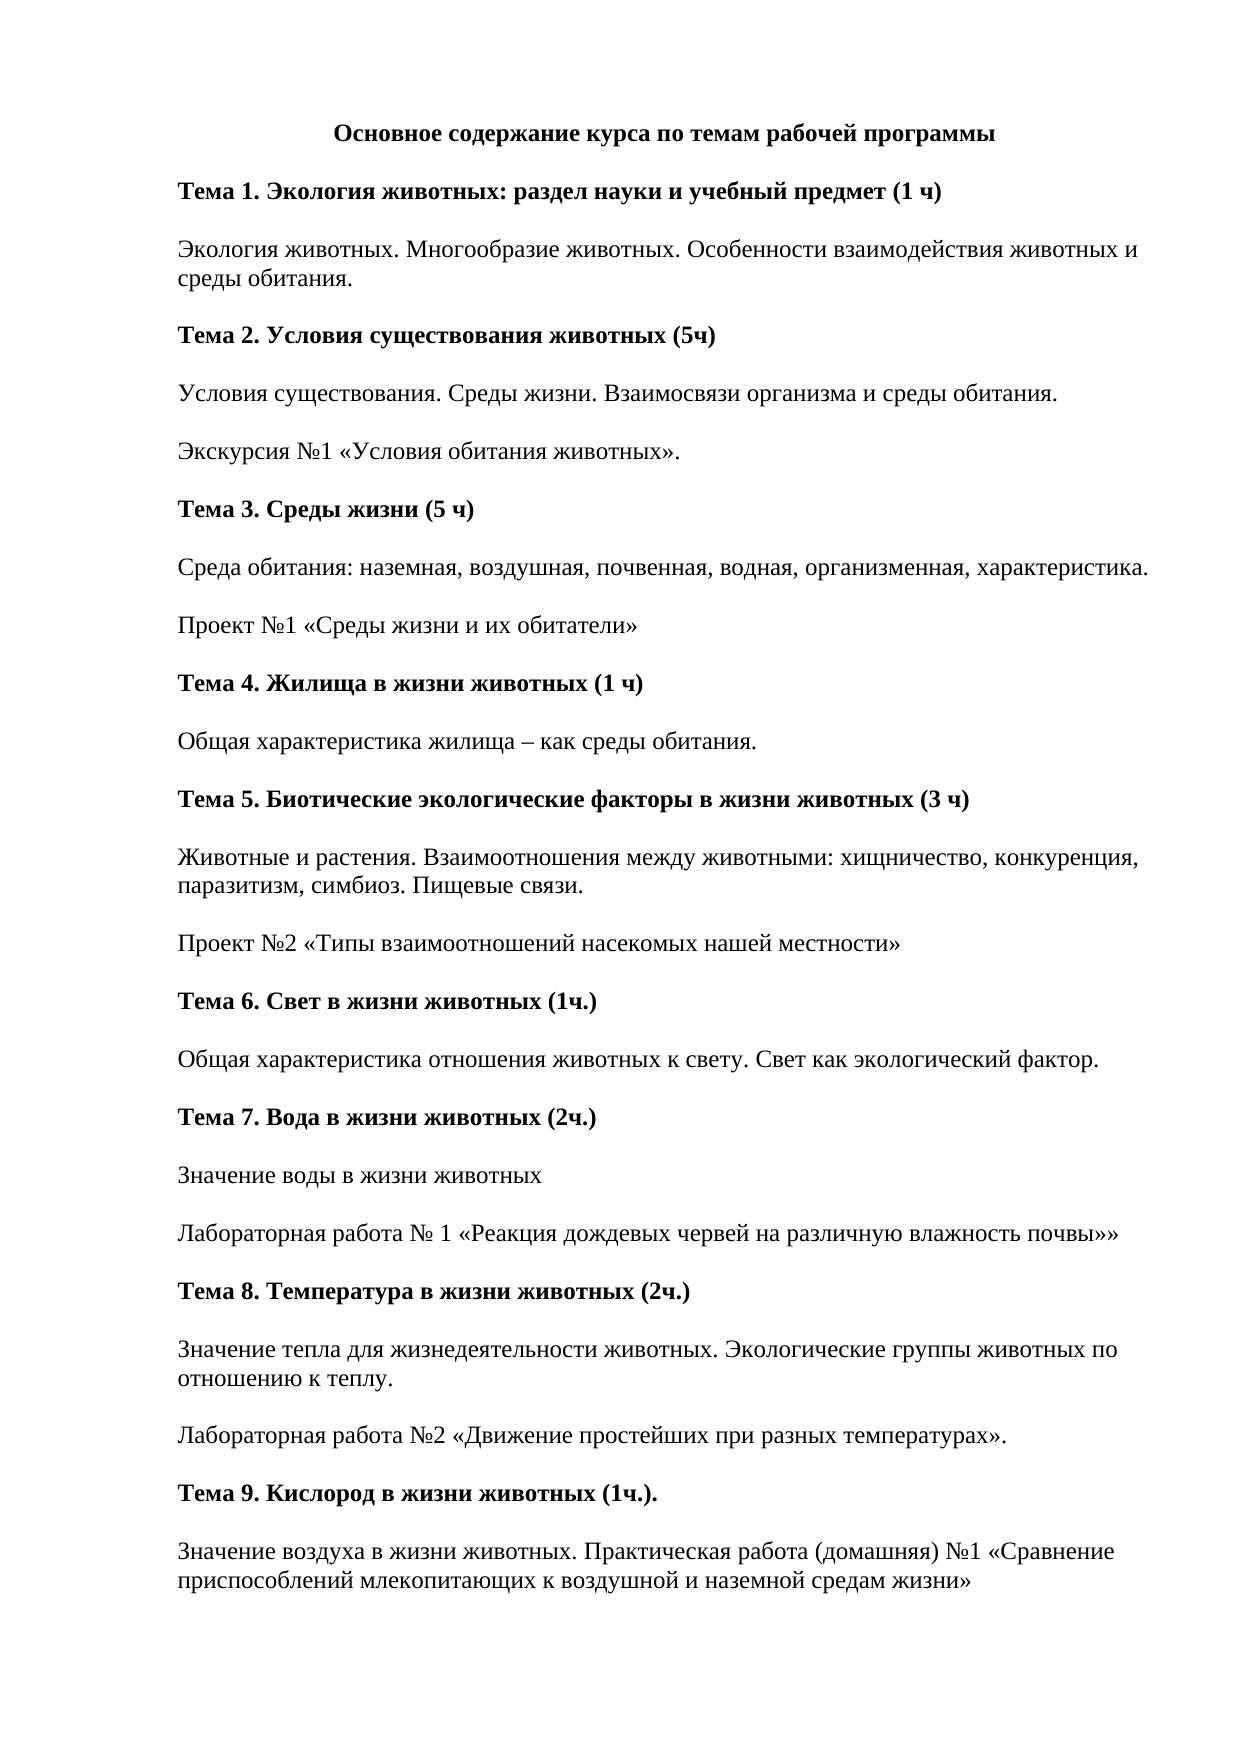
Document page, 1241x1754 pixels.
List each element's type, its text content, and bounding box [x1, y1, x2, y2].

text Тема 3. Среды жизни (5 ч) [177, 494, 1152, 523]
text Тема 8. Температура в жизни животных (2ч.) [177, 1276, 1152, 1305]
text Животные и растения. Взаимоотношения между животными: хищничество, конкуренция, паразитизм, симбиоз. Пищевые связи. [177, 842, 1152, 899]
text Значение воздуха в жизни животных. Практическая работа (домашняя) №1 «Сравнение приспособлений млекопитающих к воздушной и наземной средам жизни» [177, 1536, 1152, 1594]
text Основное содержание курса по темам рабочей программы [177, 118, 1152, 147]
text Проект №2 «Типы взаимоотношений насекомых нашей местности» [177, 928, 1152, 957]
text Экскурсия №1 «Условия обитания животных». [177, 436, 1152, 465]
text Тема 7. Вода в жизни животных (2ч.) [177, 1102, 1152, 1131]
text Лабораторная работа №2 «Движение простейших при разных температурах». [177, 1421, 1152, 1449]
text Общая характеристика отношения животных к свету. Свет как экологический фактор. [177, 1044, 1152, 1073]
text Проект №1 «Среды жизни и их обитатели» [177, 610, 1152, 639]
text Тема 4. Жилища в жизни животных (1 ч) [177, 668, 1152, 697]
text Значение воды в жизни животных [177, 1160, 1152, 1189]
text Условия существования. Среды жизни. Взаимосвязи организма и среды обитания. [177, 378, 1152, 407]
text Лабораторная работа № 1 «Реакция дождевых червей на различную влажность почвы»» [177, 1218, 1152, 1247]
text Тема 2. Условия существования животных (5ч) [177, 321, 1152, 349]
text Значение тепла для жизнедеятельности животных. Экологические группы животных по отношению к теплу. [177, 1334, 1152, 1391]
text Экология животных. Многообразие животных. Особенности взаимодействия животных и среды обитания. [177, 234, 1152, 291]
text Общая характеристика жилища – как среды обитания. [177, 726, 1152, 755]
text Тема 9. Кислород в жизни животных (1ч.). [177, 1478, 1152, 1507]
text Тема 5. Биотические экологические факторы в жизни животных (3 ч) [177, 784, 1152, 813]
text Тема 1. Экология животных: раздел науки и учебный предмет (1 ч) [177, 176, 1152, 205]
text Среда обитания: наземная, воздушная, почвенная, водная, организменная, характеристика. [177, 552, 1152, 581]
text Тема 6. Свет в жизни животных (1ч.) [177, 986, 1152, 1015]
